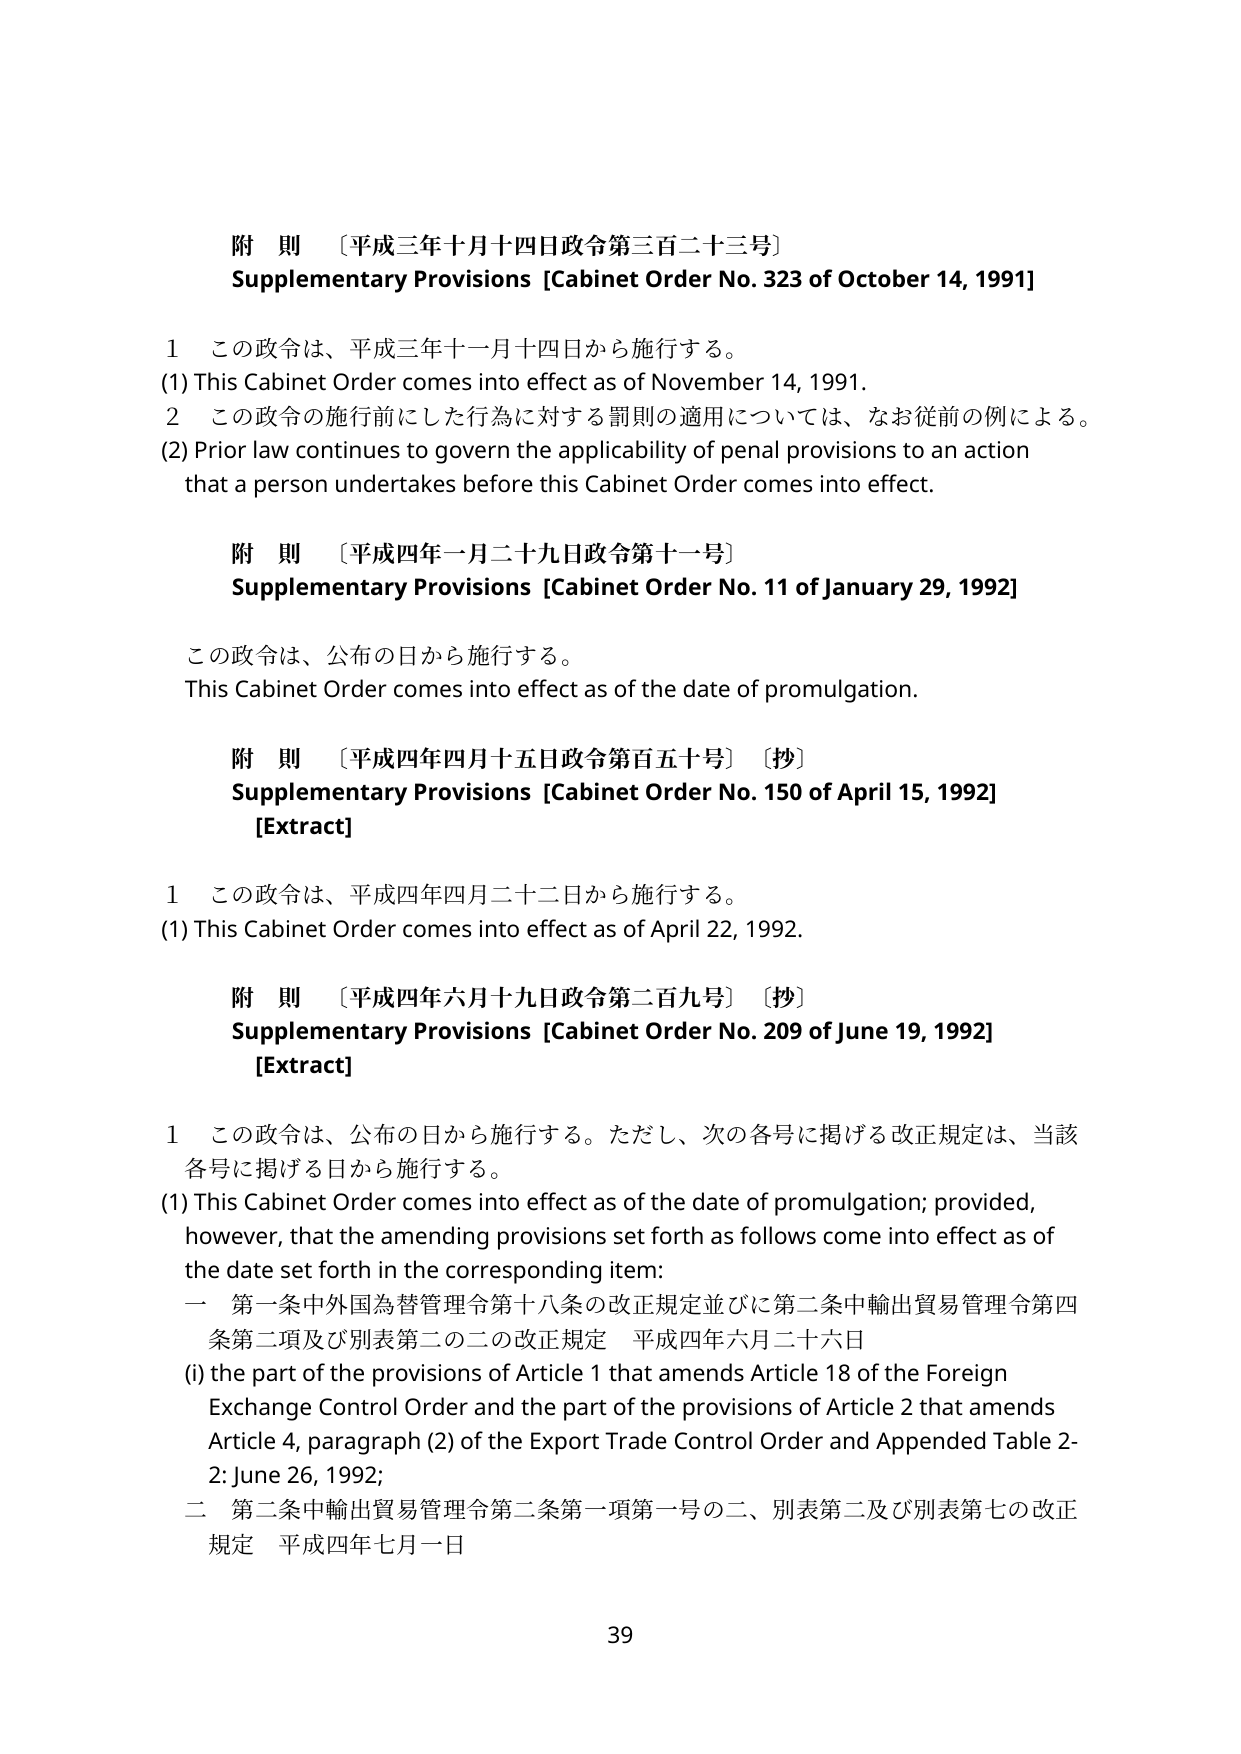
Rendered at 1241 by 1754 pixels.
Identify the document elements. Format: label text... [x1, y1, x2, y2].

text 二 第二条中輸出貿易管理令第二条第一項第一号の二、別表第二及び別表第七の改正規定 平成四年七月一日 [184, 1492, 1079, 1560]
text (i) the part of the provisions of Article 1 that amends Article 18 of the Foreign Exchange Control Order and the part of the provisions of Article 2 that amends Article 4, paragraph (2) of the Export Trade Control Order and Appended Table 2-2: June 26, 1992; [184, 1355, 1079, 1492]
text この政令は、公布の日から施行する。 [161, 638, 1079, 672]
text 附 則 〔平成四年四月十五日政令第百五十号〕〔抄〕 [230, 740, 1079, 774]
text １ この政令は、平成三年十一月十四日から施行する。 [161, 330, 1079, 364]
text (1) This Cabinet Order comes into effect as of November 14, 1991. [161, 364, 1079, 399]
text ２ この政令の施行前にした行為に対する罰則の適用については、なお従前の例による。 [161, 399, 1079, 433]
text Supplementary Provisions [Cabinet Order No. 150 of April 15, 1992] [Extract] [230, 774, 1079, 843]
text 附 則 〔平成四年一月二十九日政令第十一号〕 [230, 535, 1079, 569]
text 附 則 〔平成三年十月十四日政令第三百二十三号〕 [230, 228, 1079, 262]
text １ この政令は、公布の日から施行する。ただし、次の各号に掲げる改正規定は、当該各号に掲げる日から施行する。 [161, 1116, 1079, 1184]
text (2) Prior law continues to govern the applicability of penal provisions to an action that a person undertakes before this Cabinet Order comes into effect. [161, 433, 1079, 501]
text 附 則 〔平成四年六月十九日政令第二百九号〕〔抄〕 [230, 979, 1079, 1014]
text (1) This Cabinet Order comes into effect as of April 22, 1992. [161, 911, 1079, 945]
text 一 第一条中外国為替管理令第十八条の改正規定並びに第二条中輸出貿易管理令第四条第二項及び別表第二の二の改正規定 平成四年六月二十六日 [184, 1287, 1079, 1355]
text Supplementary Provisions [Cabinet Order No. 209 of June 19, 1992] [Extract] [230, 1014, 1079, 1082]
text Supplementary Provisions [Cabinet Order No. 11 of January 29, 1992] [230, 569, 1079, 604]
text This Cabinet Order comes into effect as of the date of promulgation. [161, 672, 1079, 706]
text １ この政令は、平成四年四月二十二日から施行する。 [161, 877, 1079, 911]
text (1) This Cabinet Order comes into effect as of the date of promulgation; provided, however, that the amending provisions set forth as follows come into effect as of the date set forth in the corresponding item: [161, 1184, 1079, 1287]
text Supplementary Provisions [Cabinet Order No. 323 of October 14, 1991] [230, 262, 1079, 296]
